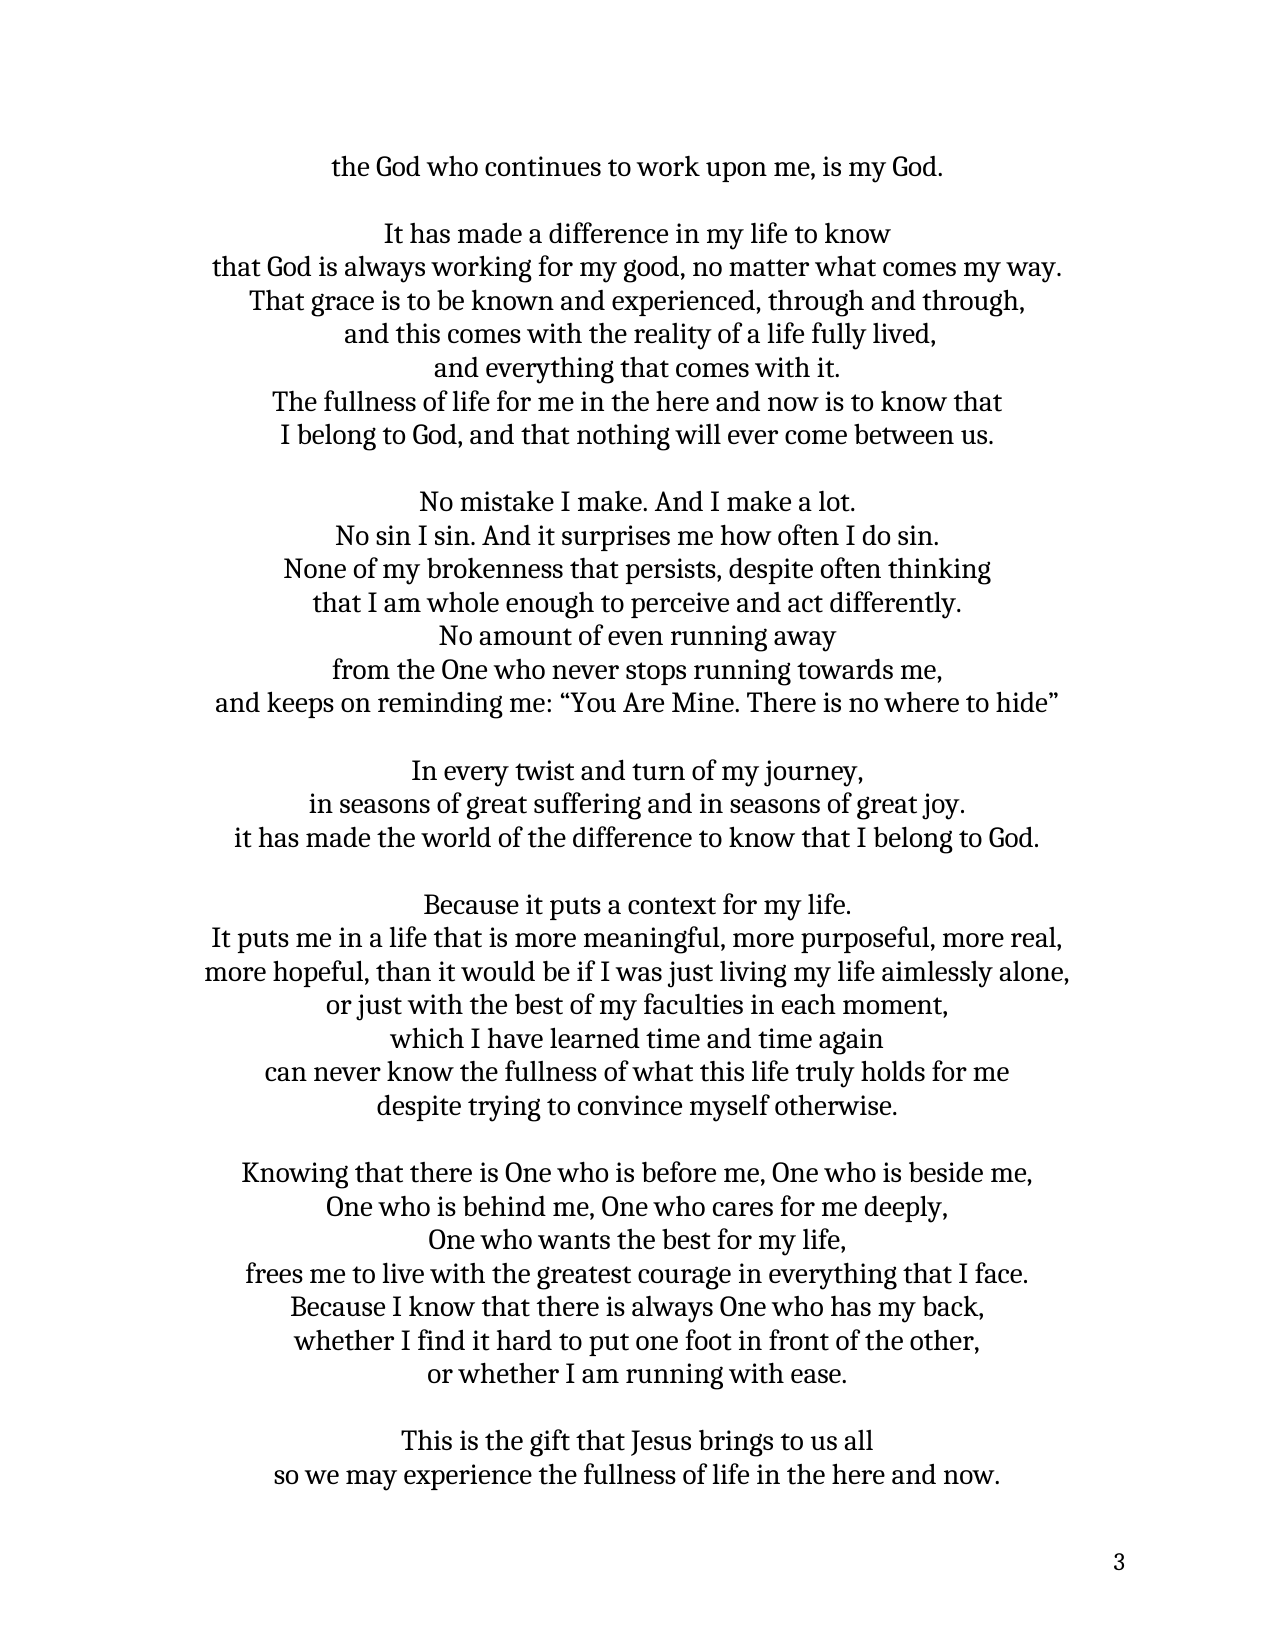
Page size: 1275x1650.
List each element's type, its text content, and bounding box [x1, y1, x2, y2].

text This is the gift that Jesus brings to us all [150, 1424, 1125, 1458]
text It has made a difference in my life to know [150, 217, 1125, 251]
text The fullness of life for me in the here and now is to know that [150, 385, 1125, 418]
text No mistake I make. And I make a lot. [150, 485, 1125, 519]
text or just with the best of my faculties in each moment, [150, 988, 1125, 1022]
text that God is always working for my good, no matter what comes my way. [150, 251, 1125, 284]
text In every twist and turn of my journey, [150, 754, 1125, 787]
text One who wants the best for my life, [150, 1223, 1125, 1257]
text None of my brokenness that persists, despite often thinking [150, 552, 1125, 586]
text in seasons of great suffering and in seasons of great joy. [150, 787, 1125, 821]
text Because I know that there is always One who has my back, [150, 1290, 1125, 1324]
text No sin I sin. And it surprises me how often I do sin. [150, 519, 1125, 552]
text despite trying to convince myself otherwise. [150, 1089, 1125, 1123]
text from the One who never stops running towards me, [150, 653, 1125, 687]
text whether I find it hard to put one foot in front of the other, [150, 1324, 1125, 1357]
text frees me to live with the greatest courage in everything that I face. [150, 1257, 1125, 1290]
text or whether I am running with ease. [150, 1357, 1125, 1391]
text Because it puts a context for my life. [150, 888, 1125, 921]
text more hopeful, than it would be if I was just living my life aimlessly alone, [150, 955, 1125, 988]
text I belong to God, and that nothing will ever come between us. [150, 418, 1125, 452]
text One who is behind me, One who cares for me deeply, [150, 1190, 1125, 1223]
text so we may experience the fullness of life in the here and now. [150, 1458, 1125, 1492]
text that I am whole enough to perceive and act differently. [150, 586, 1125, 619]
text which I have learned time and time again [150, 1022, 1125, 1056]
text can never know the fullness of what this life truly holds for me [150, 1056, 1125, 1089]
text Knowing that there is One who is before me, One who is beside me, [150, 1156, 1125, 1190]
text the God who continues to work upon me, is my God. [150, 150, 1125, 183]
text No amount of even running away [150, 619, 1125, 653]
text and keeps on reminding me: “You Are Mine. There is no where to hide” [150, 687, 1125, 720]
text it has made the world of the difference to know that I belong to God. [150, 821, 1125, 854]
text That grace is to be known and experienced, through and through, [150, 284, 1125, 318]
text and everything that comes with it. [150, 351, 1125, 385]
text It puts me in a life that is more meaningful, more purposeful, more real, [150, 921, 1125, 955]
text and this comes with the reality of a life fully lived, [150, 318, 1125, 351]
